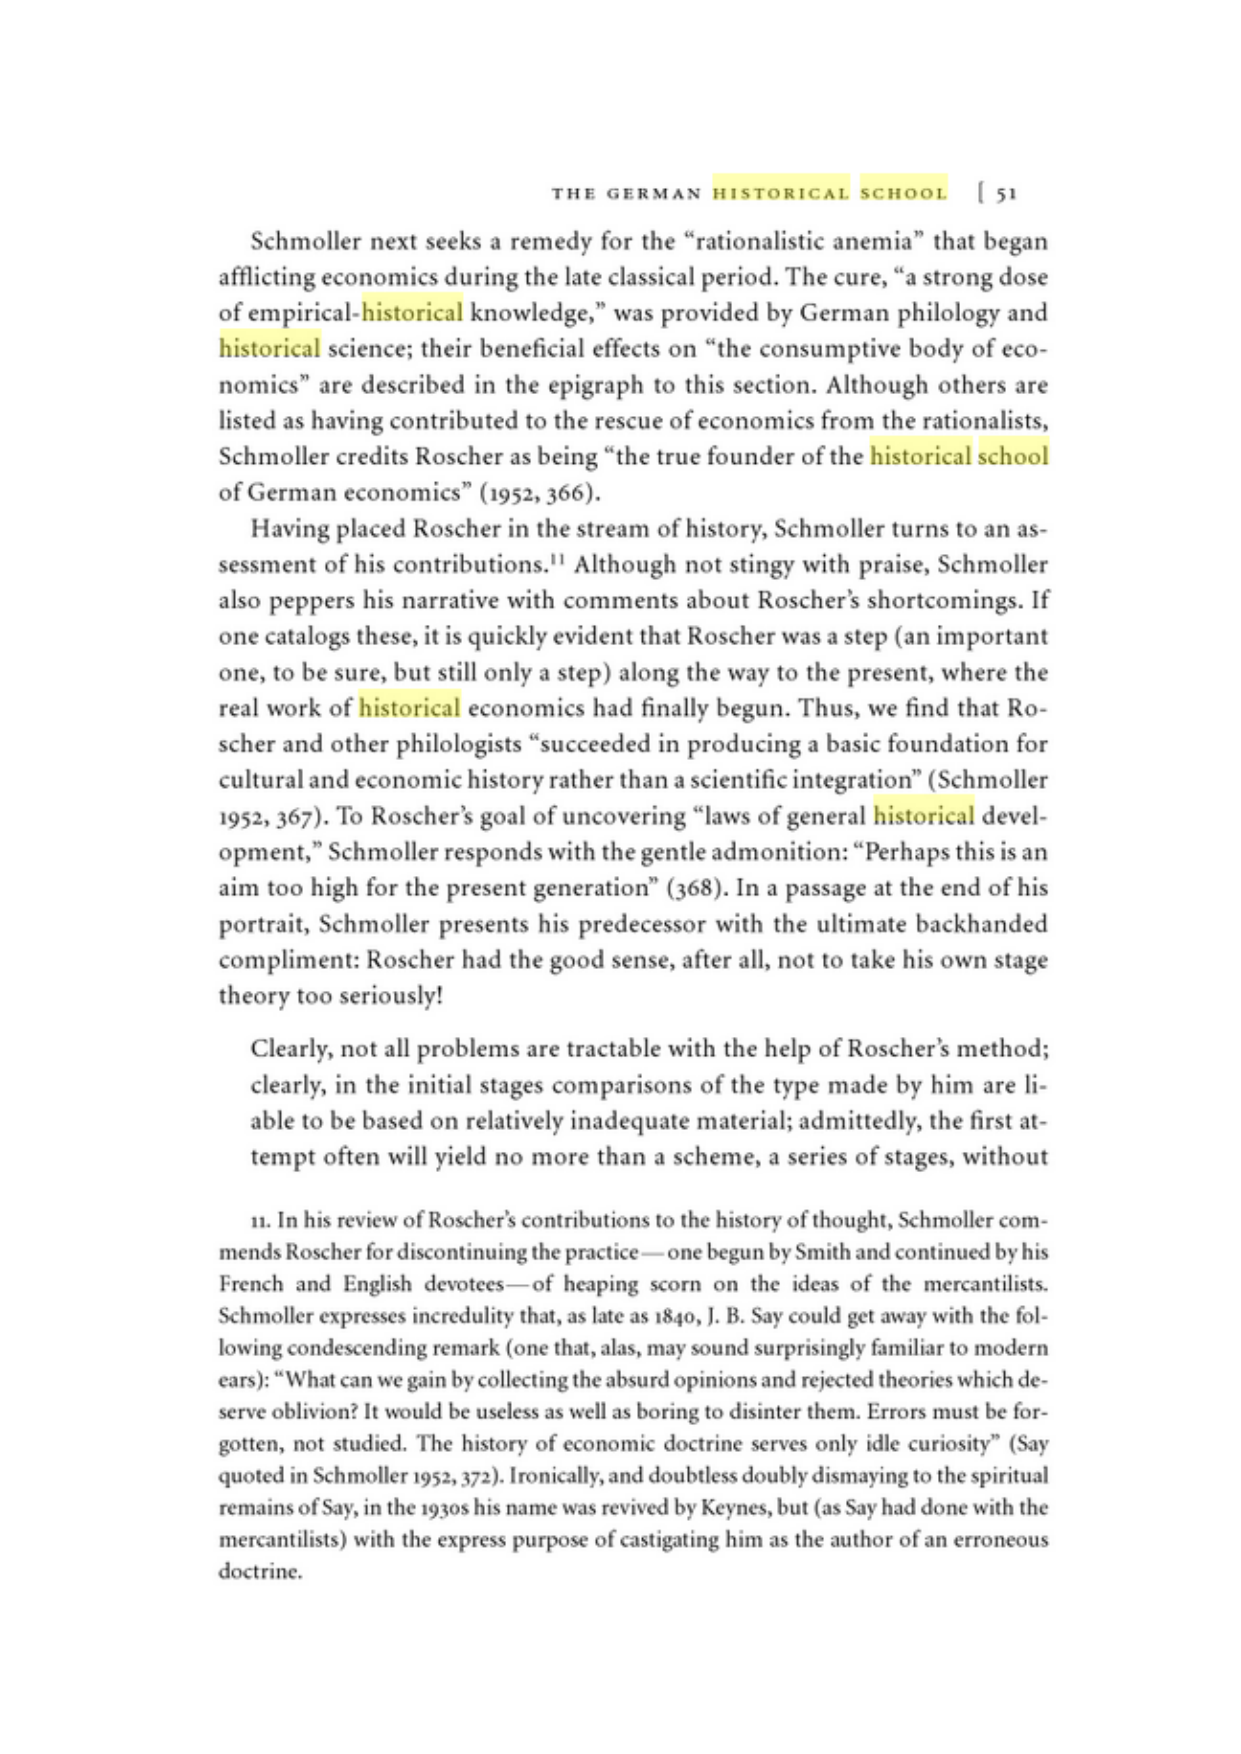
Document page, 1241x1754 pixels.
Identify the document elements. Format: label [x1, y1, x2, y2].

picture [75, 75, 1209, 1630]
